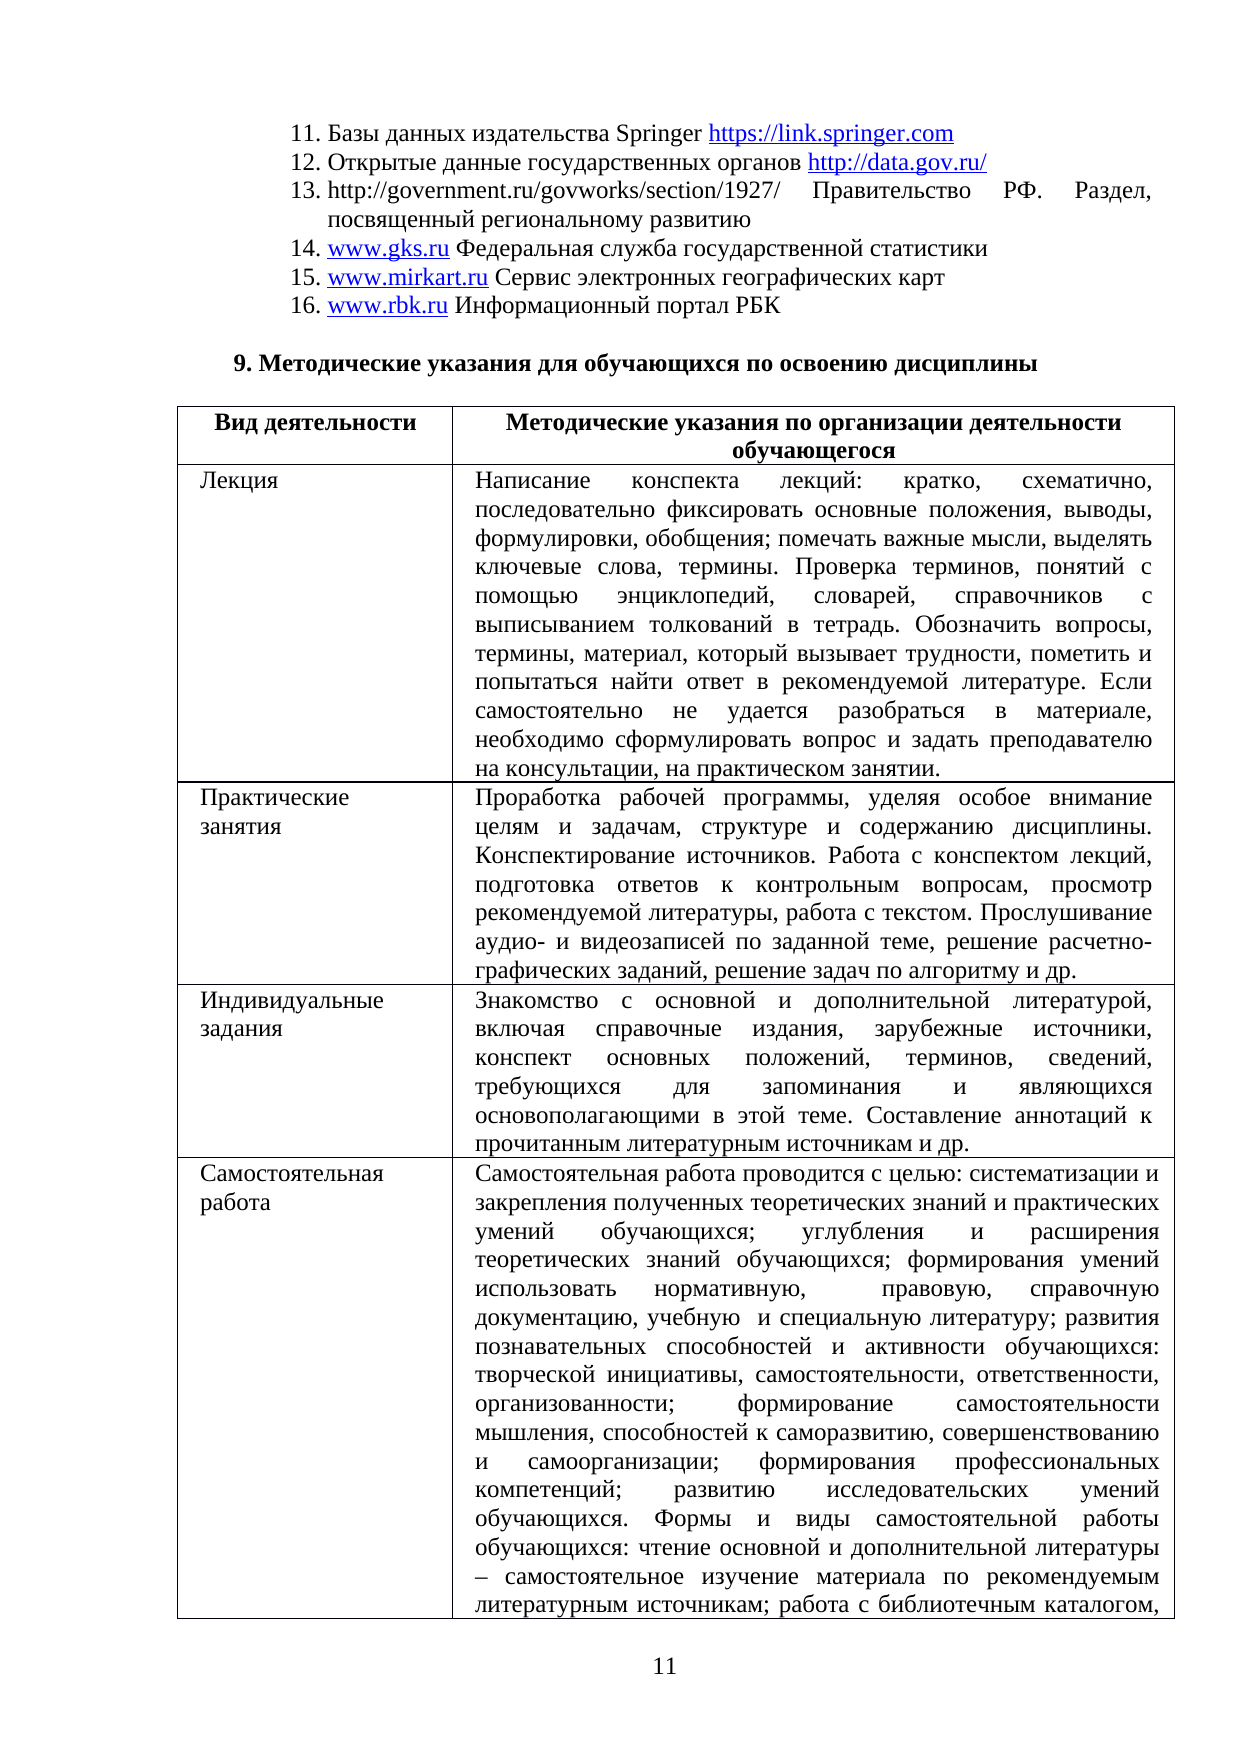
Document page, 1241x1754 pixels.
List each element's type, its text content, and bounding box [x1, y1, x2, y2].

list Открытые данные государственных органов http://data.gov.ru/ [290, 147, 1152, 176]
list Базы данных издательства Springer https://link.springer.com [290, 118, 1152, 147]
list http://government.ru/govworks/section/1927/ Правительство РФ. Раздел, посвященный региональному развитию [290, 176, 1152, 233]
table_cell Знакомство с основной и дополнительной литературой, включая справочные издания, зарубежные источники, конспект основных положений, терминов, сведений, требующихся для запоминания и являющихся основополагающими в этой теме. Составление аннотаций к прочитанным литературным источникам и др. [453, 985, 1174, 1157]
table_header Вид деятельности [178, 407, 452, 464]
table_cell Практические занятия [178, 783, 452, 984]
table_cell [453, 1158, 1174, 1618]
text 9. Методические указания для обучающихся по освоению дисциплины [177, 348, 1152, 377]
list www.rbk.ru Информационный портал РБК [290, 291, 1152, 319]
table_cell Проработка рабочей программы, уделяя особое внимание целям и задачам, структуре и содержанию дисциплины. Конспектирование источников. Работа с конспектом лекций, подготовка ответов к контрольным вопросам, просмотр рекомендуемой литературы, работа с текстом. Прослушивание аудио- и видеозаписей по заданной теме, решение расчетно-графических заданий, решение задач по алгоритму и др. [453, 783, 1174, 984]
table_cell Индивидуальные задания [178, 985, 452, 1157]
table_cell Написание конспекта лекций: кратко, схематично, последовательно фиксировать основные положения, выводы, формулировки, обобщения; помечать важные мысли, выделять ключевые слова, термины. Проверка терминов, понятий с помощью энциклопедий, словарей, справочников с выписыванием толкований в тетрадь. Обозначить вопросы, термины, материал, который вызывает трудности, пометить и попытаться найти ответ в рекомендуемой литературе. Если самостоятельно не удается разобраться в материале, необходимо сформулировать вопрос и задать преподавателю на консультации, на практическом занятии. [453, 465, 1174, 781]
list www.mirkart.ru Сервис электронных географических карт [290, 262, 1152, 291]
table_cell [178, 1158, 452, 1618]
table_header Методические указания по организации деятельности обучающегося [453, 407, 1174, 464]
list www.gks.ru Федеральная служба государственной статистики [290, 233, 1152, 262]
table_cell Лекция [178, 465, 452, 781]
